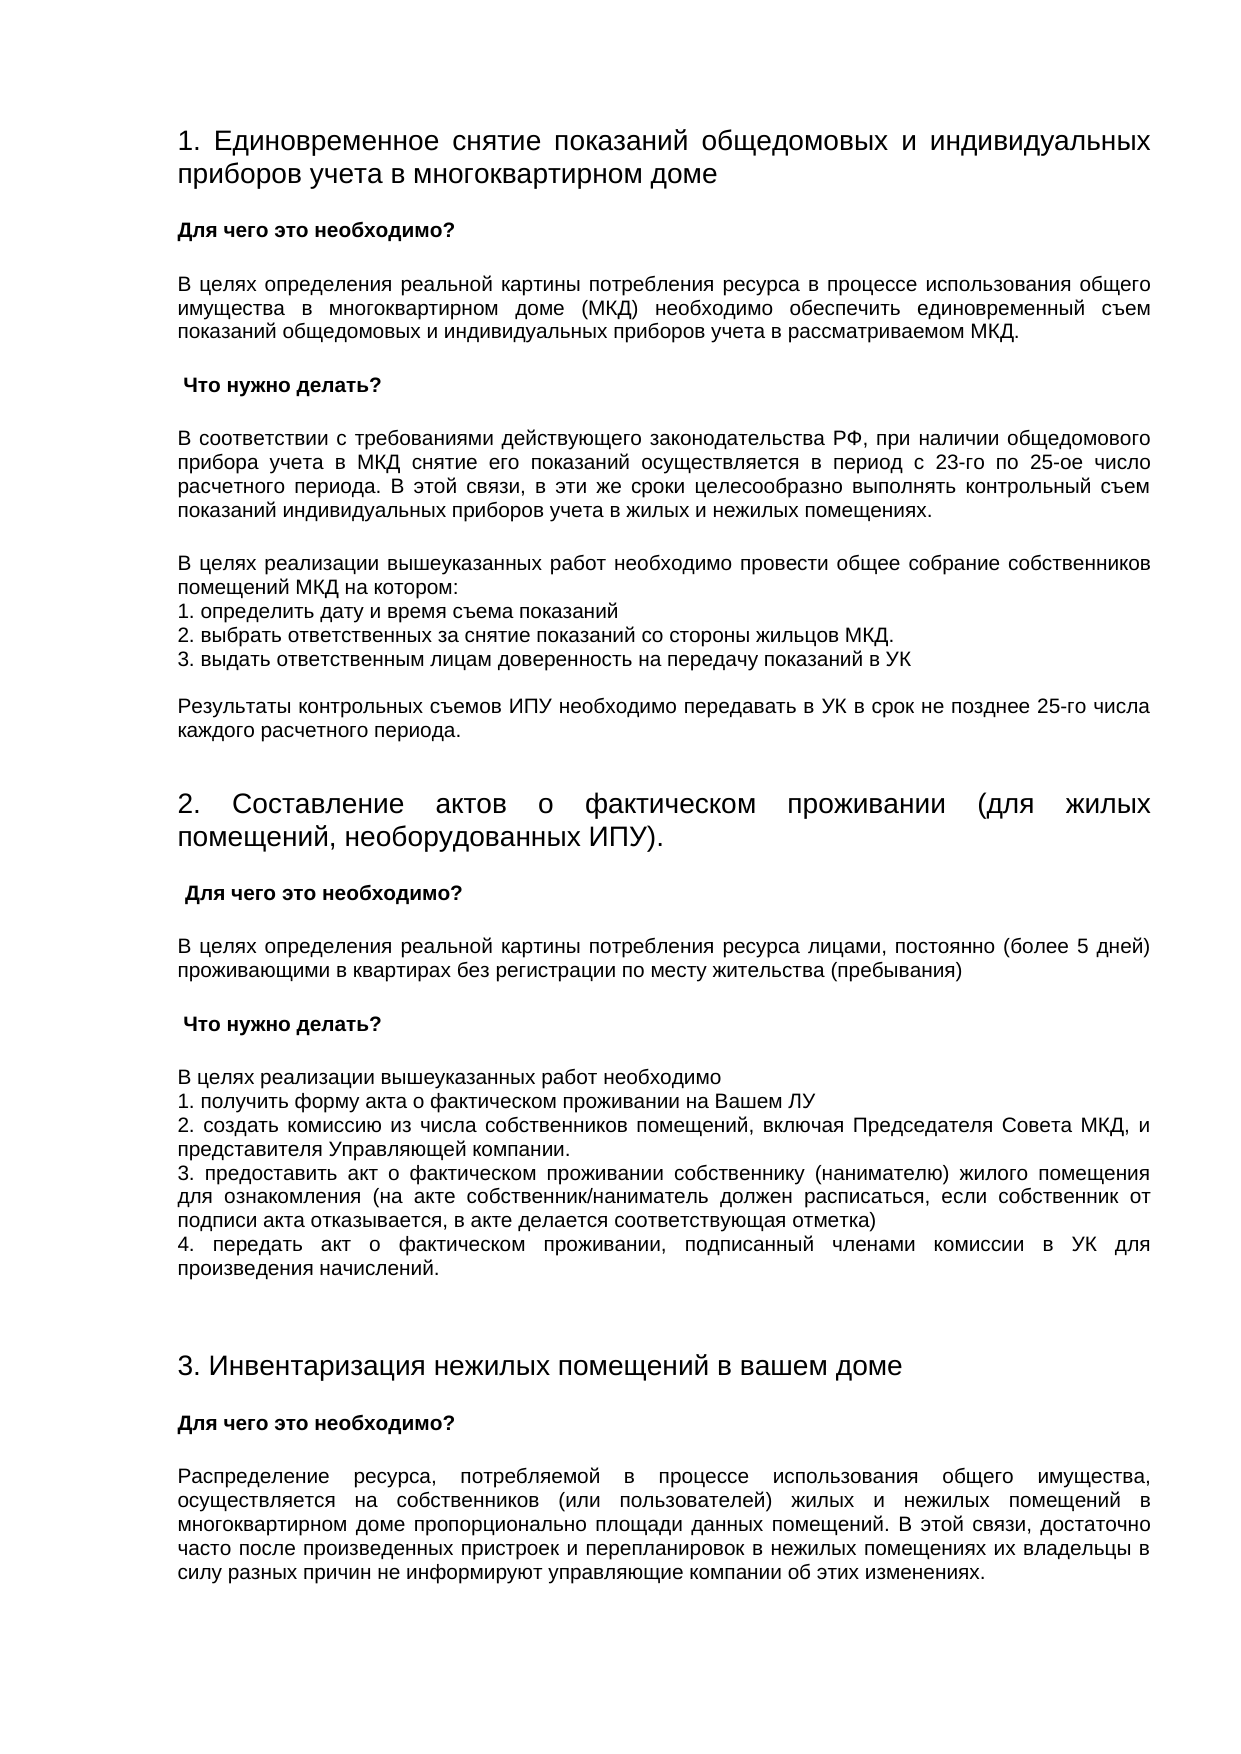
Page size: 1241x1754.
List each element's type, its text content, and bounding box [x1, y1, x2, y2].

text 2. Составление актов о фактическом проживании (для жилых помещений, необорудованных ИПУ). [177, 787, 1152, 852]
text 1. получить форму акта о фактическом проживании на Вашем ЛУ [177, 1088, 1152, 1112]
text В целях реализации вышеуказанных работ необходимо [177, 1064, 1152, 1088]
text В целях определения реальной картины потребления ресурса лицами, постоянно (более 5 дней) проживающими в квартирах без регистрации по месту жительства (пребывания) [177, 934, 1152, 982]
text Для чего это необходимо? [177, 218, 1152, 242]
text Результаты контрольных съемов ИПУ необходимо передавать в УК в срок не позднее 25-го числа каждого расчетного периода. [177, 694, 1152, 742]
text 3. выдать ответственным лицам доверенность на передачу показаний в УК [177, 646, 1152, 670]
text Для чего это необходимо? [177, 1411, 1152, 1434]
text Для чего это необходимо? [177, 881, 1152, 905]
text В целях реализации вышеуказанных работ необходимо провести общее собрание собственников помещений МКД на котором: [177, 551, 1152, 598]
text 4. передать акт о фактическом проживании, подписанный членами комиссии в УК для произведения начислений. [177, 1232, 1152, 1280]
text 1. Единовременное снятие показаний общедомовых и индивидуальных приборов учета в многоквартирном доме [177, 124, 1152, 189]
text 2. выбрать ответственных за снятие показаний со стороны жильцов МКД. [177, 622, 1152, 646]
text 3. предоставить акт о фактическом проживании собственнику (нанимателю) жилого помещения для ознакомления (на акте собственник/наниматель должен расписаться, если собственник от подписи акта отказывается, в акте делается соответствующая отметка) [177, 1160, 1152, 1232]
text Что нужно делать? [177, 372, 1152, 396]
text 3. Инвентаризация нежилых помещений в вашем доме [177, 1349, 1152, 1381]
text Что нужно делать? [177, 1011, 1152, 1035]
text 2. создать комиссию из числа собственников помещений, включая Председателя Совета МКД, и представителя Управляющей компании. [177, 1112, 1152, 1160]
text В целях определения реальной картины потребления ресурса в процессе использования общего имущества в многоквартирном доме (МКД) необходимо обеспечить единовременный съем показаний общедомовых и индивидуальных приборов учета в рассматриваемом МКД. [177, 271, 1152, 343]
text В соответствии с требованиями действующего законодательства РФ, при наличии общедомового прибора учета в МКД снятие его показаний осуществляется в период с 23-го по 25-ое число расчетного периода. В этой связи, в эти же сроки целесообразно выполнять контрольный съем показаний индивидуальных приборов учета в жилых и нежилых помещениях. [177, 426, 1152, 521]
text Распределение ресурса, потребляемой в процессе использования общего имущества, осуществляется на собственников (или пользователей) жилых и нежилых помещений в многоквартирном доме пропорционально площади данных помещений. В этой связи, достаточно часто после произведенных пристроек и перепланировок в нежилых помещениях их владельцы в силу разных причин не информируют управляющие компании об этих изменениях. [177, 1464, 1152, 1583]
text 1. определить дату и время съема показаний [177, 598, 1152, 622]
